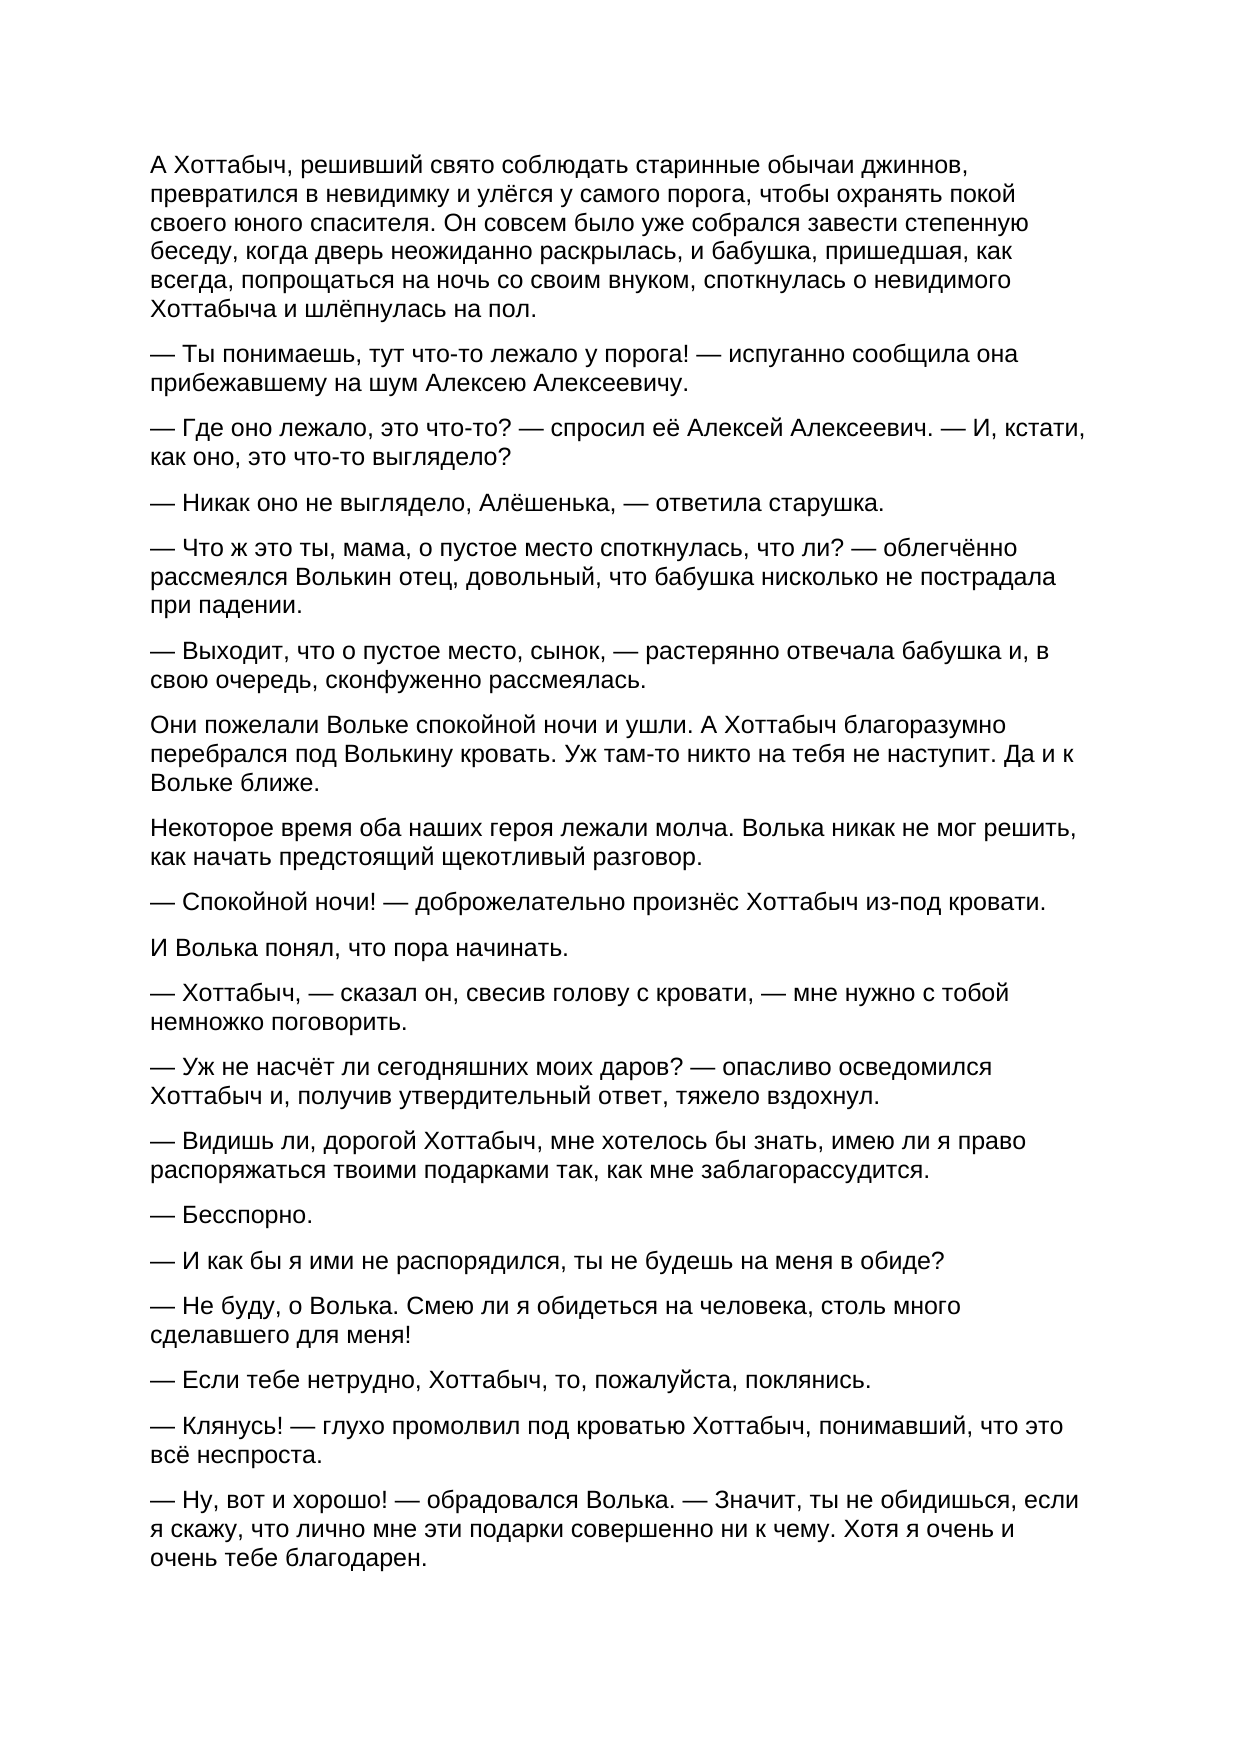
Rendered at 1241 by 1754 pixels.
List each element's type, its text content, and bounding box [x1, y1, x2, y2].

text — Спокойной ночи! — доброжелательно произнёс Хоттабыч из-под кровати. [150, 887, 1090, 916]
text — Хоттабыч, — сказал он, свесив голову с кровати, — мне нужно с тобой немножко поговорить. [150, 978, 1090, 1035]
text — Ты понимаешь, тут что-то лежало у порога! — испуганно сообщила она прибежавшему на шум Алексею Алексеевичу. [150, 339, 1090, 397]
text Некоторое время оба наших героя лежали молча. Волька никак не мог решить, как начать предстоящий щекотливый разговор. [150, 813, 1090, 870]
text — Бесспорно. [150, 1200, 1090, 1229]
text И Волька понял, что пора начинать. [150, 932, 1090, 961]
text — Уж не насчёт ли сегодняшних моих даров? — опасливо осведомился Хоттабыч и, получив утвердительный ответ, тяжело вздохнул. [150, 1052, 1090, 1109]
text — Не буду, о Волька. Смею ли я обидеться на человека, столь много сделавшего для меня! [150, 1291, 1090, 1349]
text — Выходит, что о пустое место, сынок, — растерянно отвечала бабушка и, в свою очередь, сконфуженно рассмеялась. [150, 636, 1090, 693]
text — Где оно лежало, это что-то? — спросил её Алексей Алексеевич. — И, кстати, как оно, это что-то выглядело? [150, 413, 1090, 471]
text — Никак оно не выглядело, Алёшенька, — ответила старушка. [150, 487, 1090, 516]
text — Ну, вот и хорошо! — обрадовался Волька. — Значит, ты не обидишься, если я скажу, что лично мне эти подарки совершенно ни к чему. Хотя я очень и очень тебе благодарен. [150, 1485, 1090, 1571]
text Они пожелали Вольке спокойной ночи и ушли. А Хоттабыч благоразумно перебрался под Волькину кровать. Уж там-то никто на тебя не наступит. Да и к Вольке ближе. [150, 710, 1090, 796]
text — Видишь ли, дорогой Хоттабыч, мне хотелось бы знать, имею ли я право распоряжаться твоими подарками так, как мне заблагорассудится. [150, 1126, 1090, 1184]
text А Хоттабыч, решивший свято соблюдать старинные обычаи джиннов, превратился в невидимку и улёгся у самого порога, чтобы охранять покой своего юного спасителя. Он совсем было уже собрался завести степенную беседу, когда дверь неожиданно раскрылась, и бабушка, пришедшая, как всегда, попрощаться на ночь со своим внуком, споткнулась о невидимого Хоттабыча и шлёпнулась на пол. [150, 150, 1090, 322]
text — Если тебе нетрудно, Хоттабыч, то, пожалуйста, поклянись. [150, 1365, 1090, 1394]
text — И как бы я ими не распорядился, ты не будешь на меня в обиде? [150, 1246, 1090, 1274]
text — Что ж это ты, мама, о пустое место споткнулась, что ли? — облегчённо рассмеялся Волькин отец, довольный, что бабушка нисколько не пострадала при падении. [150, 533, 1090, 619]
text — Клянусь! — глухо промолвил под кроватью Хоттабыч, понимавший, что это всё неспроста. [150, 1411, 1090, 1468]
